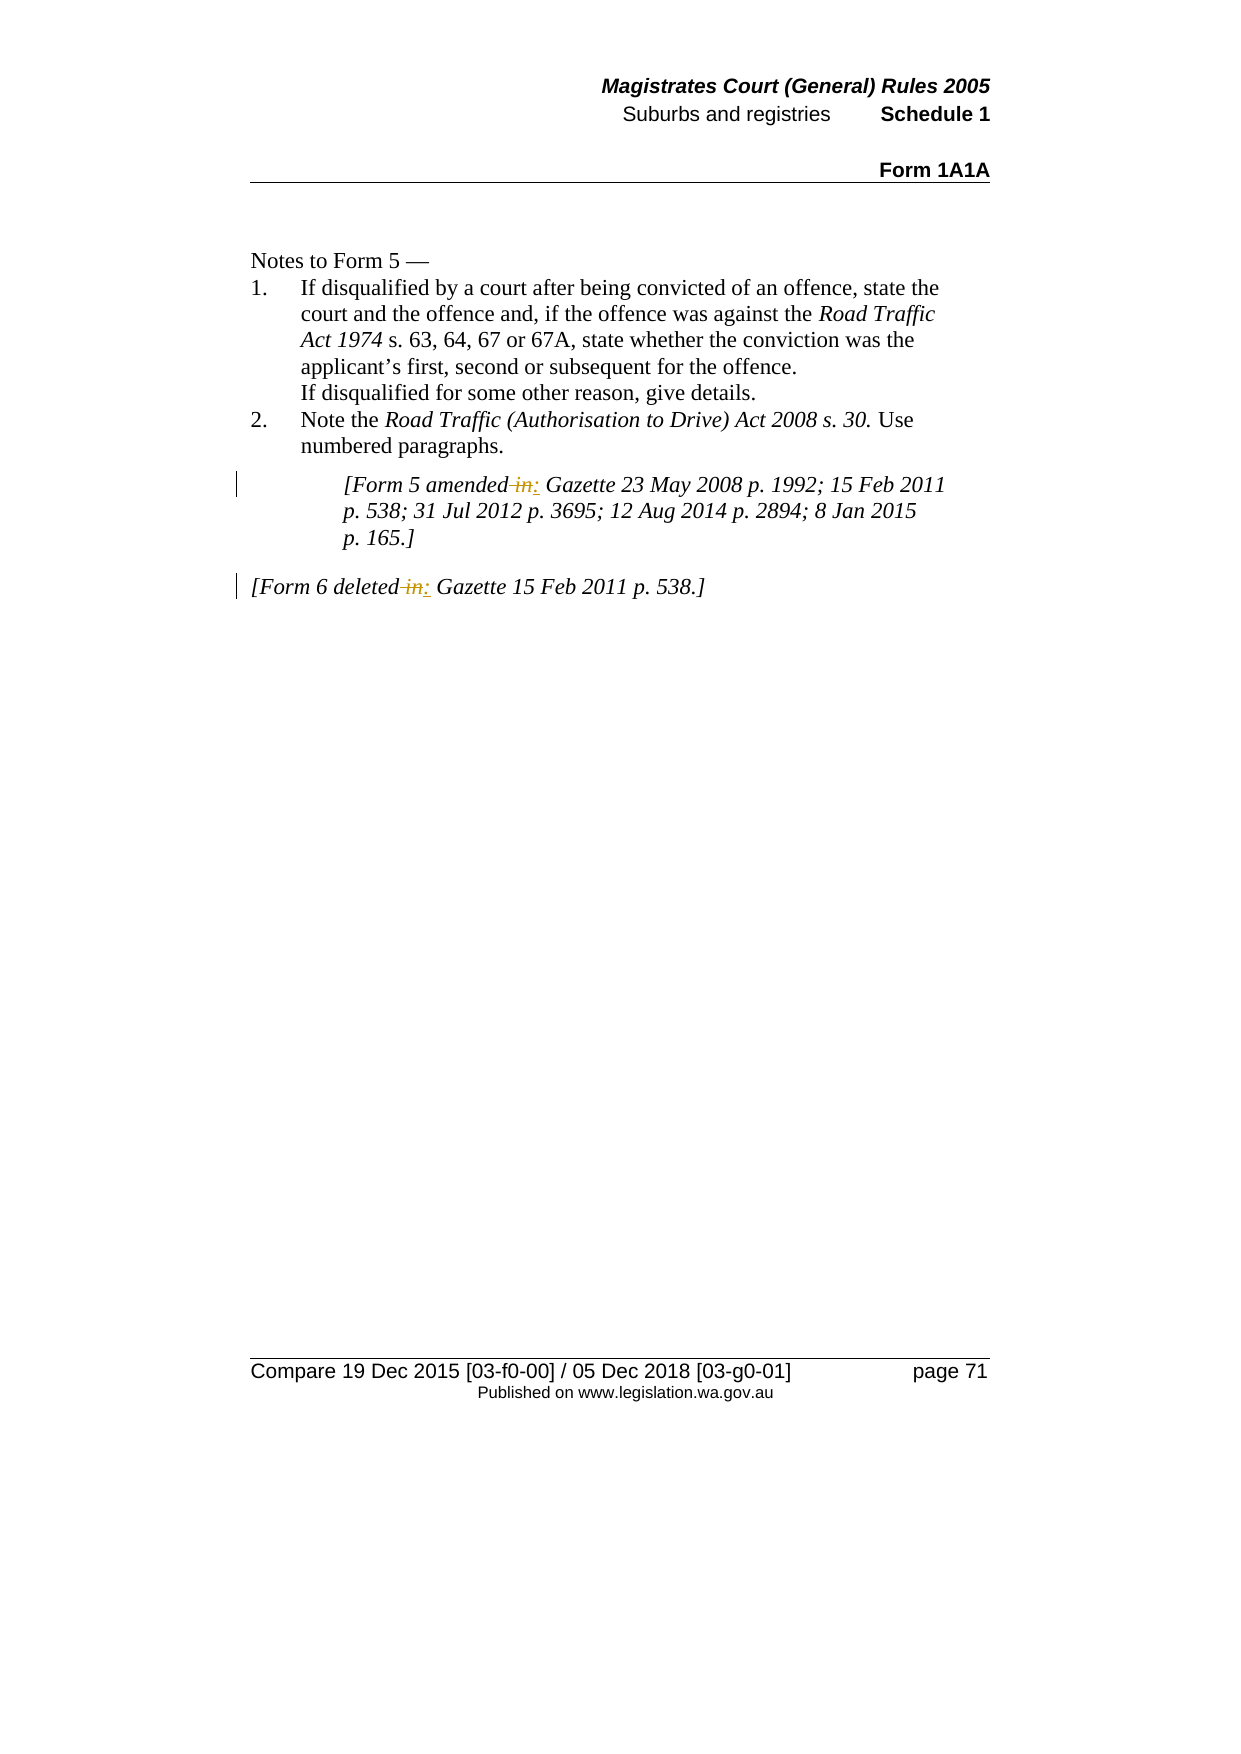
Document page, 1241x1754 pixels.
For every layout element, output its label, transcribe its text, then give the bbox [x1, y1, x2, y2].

text [Form 6 deleted Gazette 15 Feb 2011 p. 538.] [250, 573, 990, 599]
text If disqualified for some other reason, give details. [250, 379, 990, 406]
text 1. If disqualified by a court after being convicted of an offence, state the court and the offence and, if the offence was against the Road Traffic Act 1974 s. 63, 64, 67 or 67A, state whether the conviction was the applicant’s first, second or subsequent for the offence. [250, 274, 990, 379]
text Notes to Form 5 — [250, 247, 990, 274]
text [Form 5 amended Gazette 23 May 2008 p. 1992; 15 Feb 2011 p. 538; 31 Jul 2012 p. 3695; 12 Aug 2014 p. 2894; 8 Jan 2015 p. 165.] [250, 471, 990, 550]
text 2. Note the Road Traffic (Authorisation to Drive) Act 2008 s. 30. Use numbered paragraphs. [250, 406, 990, 458]
